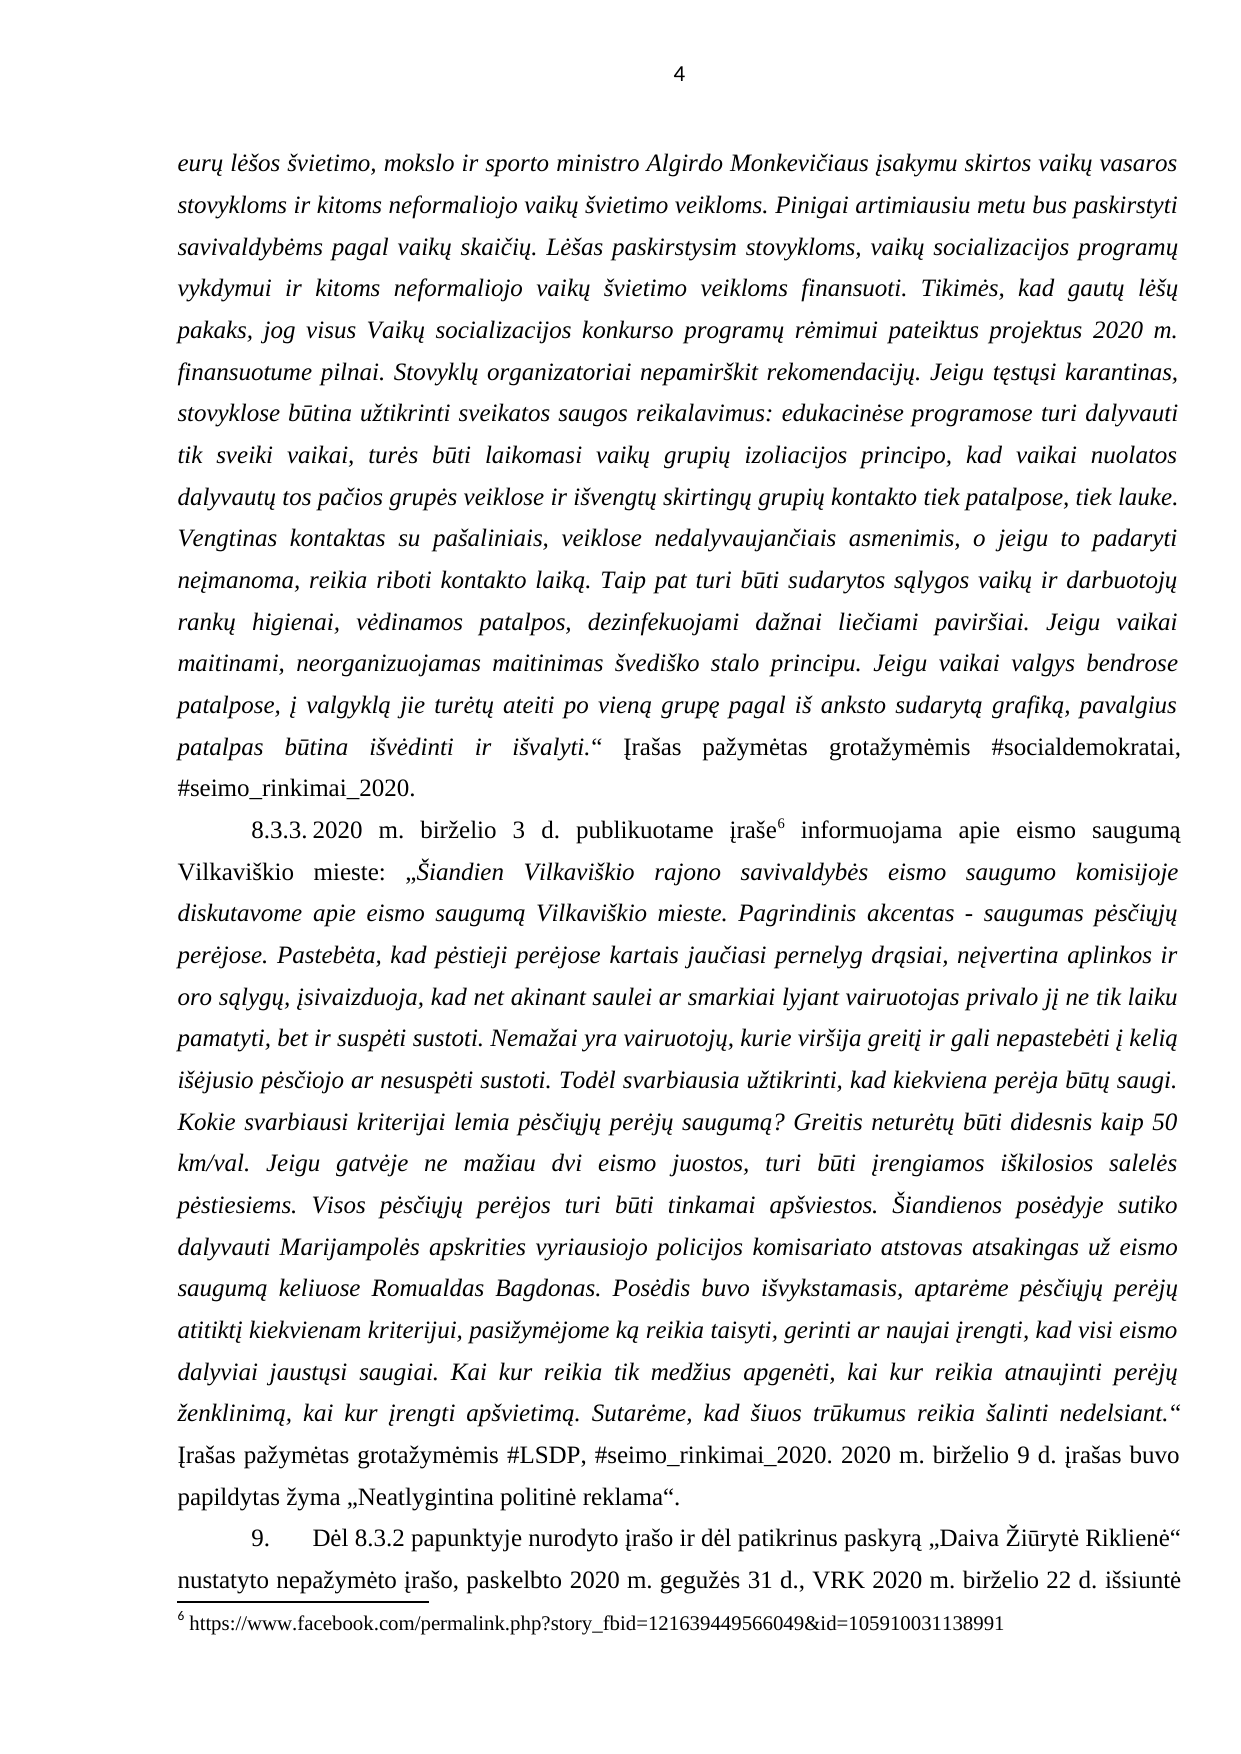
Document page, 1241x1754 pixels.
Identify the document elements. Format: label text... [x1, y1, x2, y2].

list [177, 148, 1181, 802]
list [177, 1523, 1181, 1594]
list 2020 m. birželio 3 d. publikuotame įraše informuojama apie eismo saugumą Vilkaviškio mieste: „Šiandien Vilkaviškio rajono savivaldybės eismo saugumo komisijoje diskutavome apie eismo saugumą Vilkaviškio mieste. Pagrindinis akcentas - saugumas pėsčiųjų perėjose. Pastebėta, kad pėstieji perėjose kartais jaučiasi pernelyg drąsiai, neįvertina aplinkos ir oro sąlygų, įsivaizduoja, kad net akinant saulei ar smarkiai lyjant vairuotojas privalo jį ne tik laiku pamatyti, bet ir suspėti sustoti. Nemažai yra vairuotojų, kurie viršija greitį ir gali nepastebėti į kelią išėjusio pėsčiojo ar nesuspėti sustoti. Todėl svarbiausia užtikrinti, kad kiekviena perėja būtų saugi. Kokie svarbiausi kriterijai lemia pėsčiųjų perėjų saugumą? Greitis neturėtų būti didesnis kaip 50 km/val. Jeigu gatvėje ne mažiau dvi eismo juostos, turi būti įrengiamos iškilosios salelės pėstiesiems. Visos pėsčiųjų perėjos turi būti tinkamai apšviestos. Šiandienos posėdyje sutiko dalyvauti Marijampolės apskrities vyriausiojo policijos komisariato atstovas atsakingas už eismo saugumą keliuose Romualdas Bagdonas. Posėdis buvo išvykstamasis, aptarėme pėsčiųjų perėjų atitiktį kiekvienam kriterijui, pasižymėjome ką reikia taisyti, gerinti ar naujai įrengti, kad visi eismo dalyviai jaustųsi saugiai. Kai kur reikia tik medžius apgenėti, kai kur reikia atnaujinti perėjų ženklinimą, kai kur įrengti apšvietimą. Sutarėme, kad šiuos trūkumus reikia šalinti nedelsiant.“ Įrašas pažymėtas grotažymėmis #LSDP, #seimo_rinkimai_2020. 2020 m. birželio 9 d. įrašas buvo papildytas žyma „Neatlygintina politinė reklama“. [177, 815, 1181, 1511]
